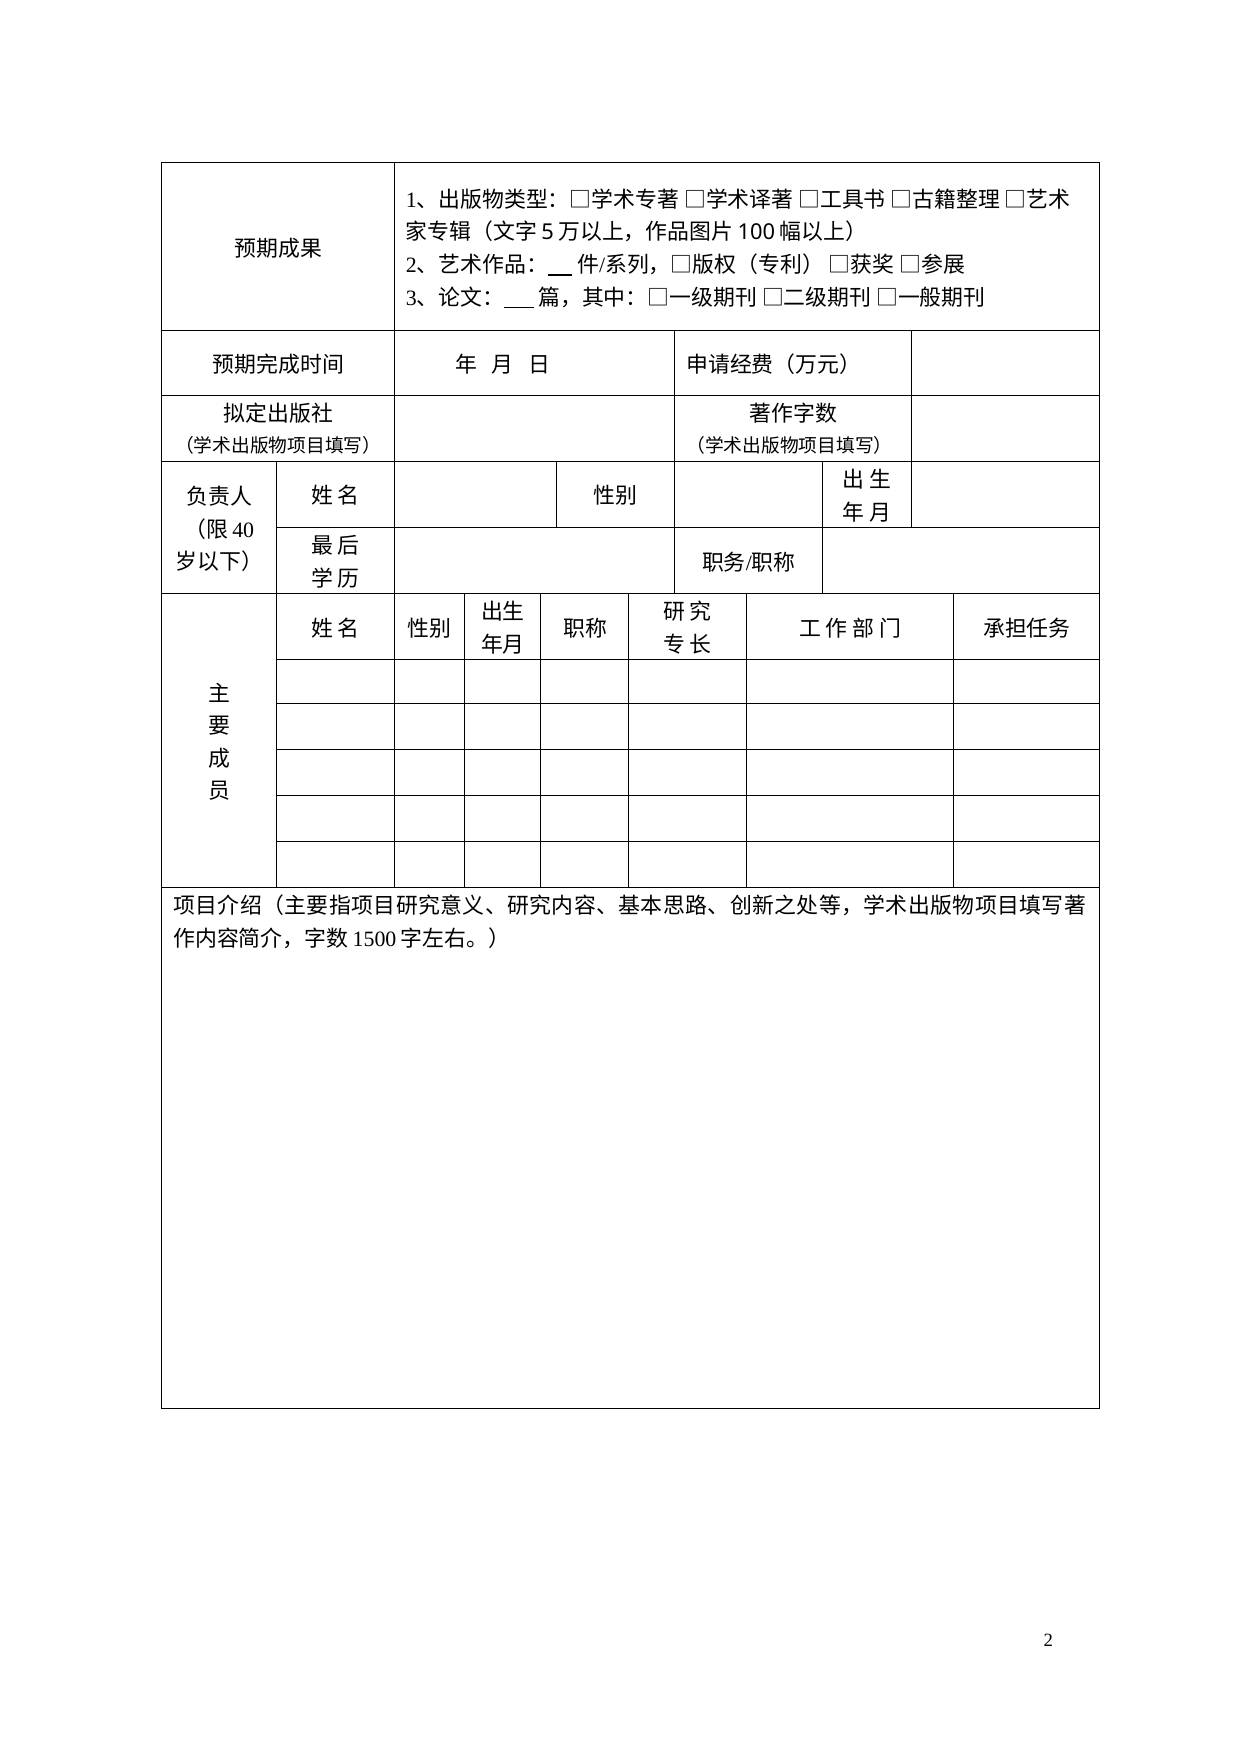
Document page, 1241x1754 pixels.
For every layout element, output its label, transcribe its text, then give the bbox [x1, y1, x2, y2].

table_cell [395, 660, 464, 703]
table_cell 工 作 部 门 [747, 594, 953, 659]
table_cell 主 要 成 员 [162, 594, 276, 887]
table_cell [395, 396, 674, 461]
table_cell [465, 660, 540, 703]
table_cell [395, 528, 674, 593]
table_cell [912, 462, 1099, 527]
table_cell [629, 796, 746, 841]
table_cell [747, 796, 953, 841]
table_cell [954, 660, 1099, 703]
table_cell [465, 750, 540, 794]
table_cell [277, 660, 394, 703]
table_cell 项目介绍（主要指项目研究意义、研究内容、基本思路、创新之处等，学术出版物项目填写著作内容简介，字数1500字左右。） [162, 888, 1099, 1408]
table_cell [954, 796, 1099, 841]
table_cell [629, 704, 746, 748]
table_cell [277, 750, 394, 794]
table_cell [541, 660, 628, 703]
table_cell [954, 750, 1099, 794]
table_cell [465, 842, 540, 887]
table_cell [541, 750, 628, 794]
table_cell 研 究 专 长 [629, 594, 746, 659]
table_cell 著作字数 （学术出版物项目填写） [675, 396, 911, 461]
table_cell 预期成果 [162, 163, 394, 330]
table_cell 最 后 学 历 [277, 528, 394, 593]
table_cell [912, 331, 1099, 395]
table_cell 负责人（限40岁以下） [162, 462, 276, 593]
table_cell [277, 704, 394, 748]
table_cell 申请经费（万元） [675, 331, 911, 395]
table_cell [465, 704, 540, 748]
table_cell 性别 [557, 462, 674, 527]
table_cell [465, 796, 540, 841]
table_cell 年 月 日 [395, 331, 674, 395]
table_cell 出 生 年 月 [823, 462, 911, 527]
table_cell [629, 660, 746, 703]
table_cell 姓 名 [277, 462, 394, 527]
table_cell [395, 704, 464, 748]
table_cell [277, 796, 394, 841]
table_cell [629, 750, 746, 794]
table_cell [747, 660, 953, 703]
table_cell [747, 842, 953, 887]
table_cell [277, 842, 394, 887]
table_cell 姓 名 [277, 594, 394, 659]
table_cell [541, 796, 628, 841]
table_cell [823, 528, 1099, 593]
table_cell 职称 [541, 594, 628, 659]
table_cell [541, 704, 628, 748]
table_cell [912, 396, 1099, 461]
table_cell [395, 842, 464, 887]
table_cell 拟定出版社 （学术出版物项目填写） [162, 396, 394, 461]
table_cell 1、出版物类型：□学术专著 □学术译著 □工具书 □古籍整理 □艺术家专辑（文字5万以上，作品图片100幅以上） 2、艺术作品： 件/系列，□版权（专利） □获奖 □参展 3、论文： 篇，其中：□一级期刊 □二级期刊 □一般期刊 [395, 163, 1099, 330]
table_cell [629, 842, 746, 887]
table_cell [395, 750, 464, 794]
table_cell [954, 842, 1099, 887]
table_cell 预期完成时间 [162, 331, 394, 395]
table_cell [954, 704, 1099, 748]
table_cell [747, 704, 953, 748]
table_cell [395, 462, 556, 527]
table_cell 职务/职称 [675, 528, 822, 593]
table_cell [395, 796, 464, 841]
table_cell [747, 750, 953, 794]
table_cell [675, 462, 822, 527]
table_cell 出生年月 [465, 594, 540, 659]
table_cell 性别 [395, 594, 464, 659]
table_cell 承担任务 [954, 594, 1099, 659]
table_cell [541, 842, 628, 887]
